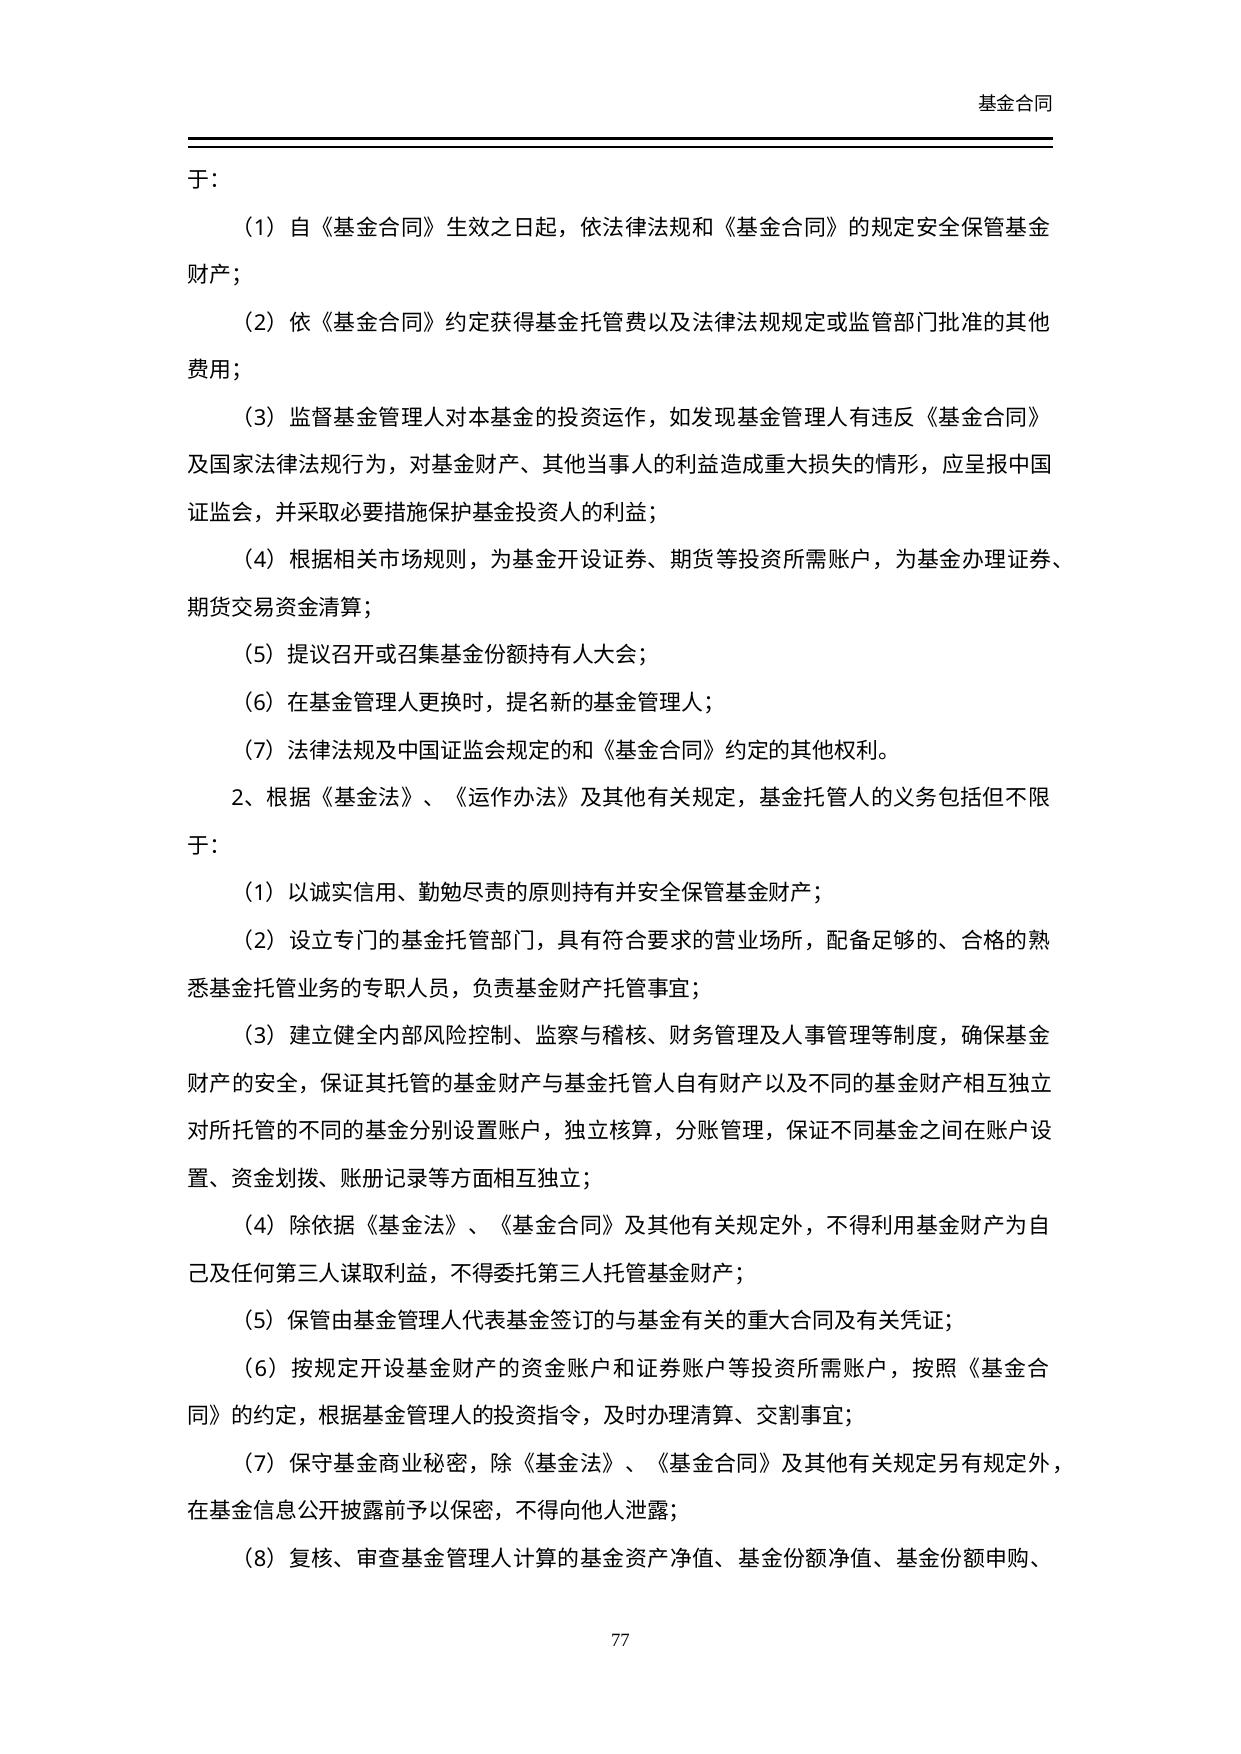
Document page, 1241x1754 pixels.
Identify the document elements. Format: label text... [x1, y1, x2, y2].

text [187, 162, 1053, 194]
text （7）保守基金商业秘密，除《基金法》、《基金合同》及其他有关规定另有规定外，在基金信息公开披露前予以保密，不得向他人泄露； [187, 1446, 1053, 1525]
text （6）在基金管理人更换时，提名新的基金管理人； [187, 685, 1053, 717]
text （1）自《基金合同》生效之日起，依法律法规和《基金合同》的规定安全保管基金财产； [187, 209, 1053, 289]
text （2）依《基金合同》约定获得基金托管费以及法律法规规定或监管部门批准的其他费用； [187, 304, 1053, 384]
text （5）保管由基金管理人代表基金签订的与基金有关的重大合同及有关凭证； [187, 1303, 1053, 1335]
text （7）法律法规及中国证监会规定的和《基金合同》约定的其他权利。 [187, 733, 1053, 764]
text （2）设立专门的基金托管部门，具有符合要求的营业场所，配备足够的、合格的熟悉基金托管业务的专职人员，负责基金财产托管事宜； [187, 923, 1053, 1002]
text （3）监督基金管理人对本基金的投资运作，如发现基金管理人有违反《基金合同》及国家法律法规行为，对基金财产、其他当事人的利益造成重大损失的情形，应呈报中国证监会，并采取必要措施保护基金投资人的利益； [187, 400, 1053, 526]
text （1）以诚实信用、勤勉尽责的原则持有并安全保管基金财产； [187, 875, 1053, 907]
text （3）建立健全内部风险控制、监察与稽核、财务管理及人事管理等制度，确保基金财产的安全，保证其托管的基金财产与基金托管人自有财产以及不同的基金财产相互独立；对所托管的不同的基金分别设置账户，独立核算，分账管理，保证不同基金之间在账户设置、资金划拨、账册记录等方面相互独立； [187, 1018, 1053, 1192]
text 2、根据《基金法》、《运作办法》及其他有关规定，基金托管人的义务包括但不限于： [187, 780, 1053, 859]
text （6）按规定开设基金财产的资金账户和证券账户等投资所需账户，按照《基金合同》的约定，根据基金管理人的投资指令，及时办理清算、交割事宜； [187, 1351, 1053, 1430]
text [187, 1541, 1053, 1573]
text （4）根据相关市场规则，为基金开设证券、期货等投资所需账户，为基金办理证券、期货交易资金清算； [187, 542, 1053, 622]
text （5）提议召开或召集基金份额持有人大会； [187, 637, 1053, 669]
text （4）除依据《基金法》、《基金合同》及其他有关规定外，不得利用基金财产为自己及任何第三人谋取利益，不得委托第三人托管基金财产； [187, 1208, 1053, 1287]
